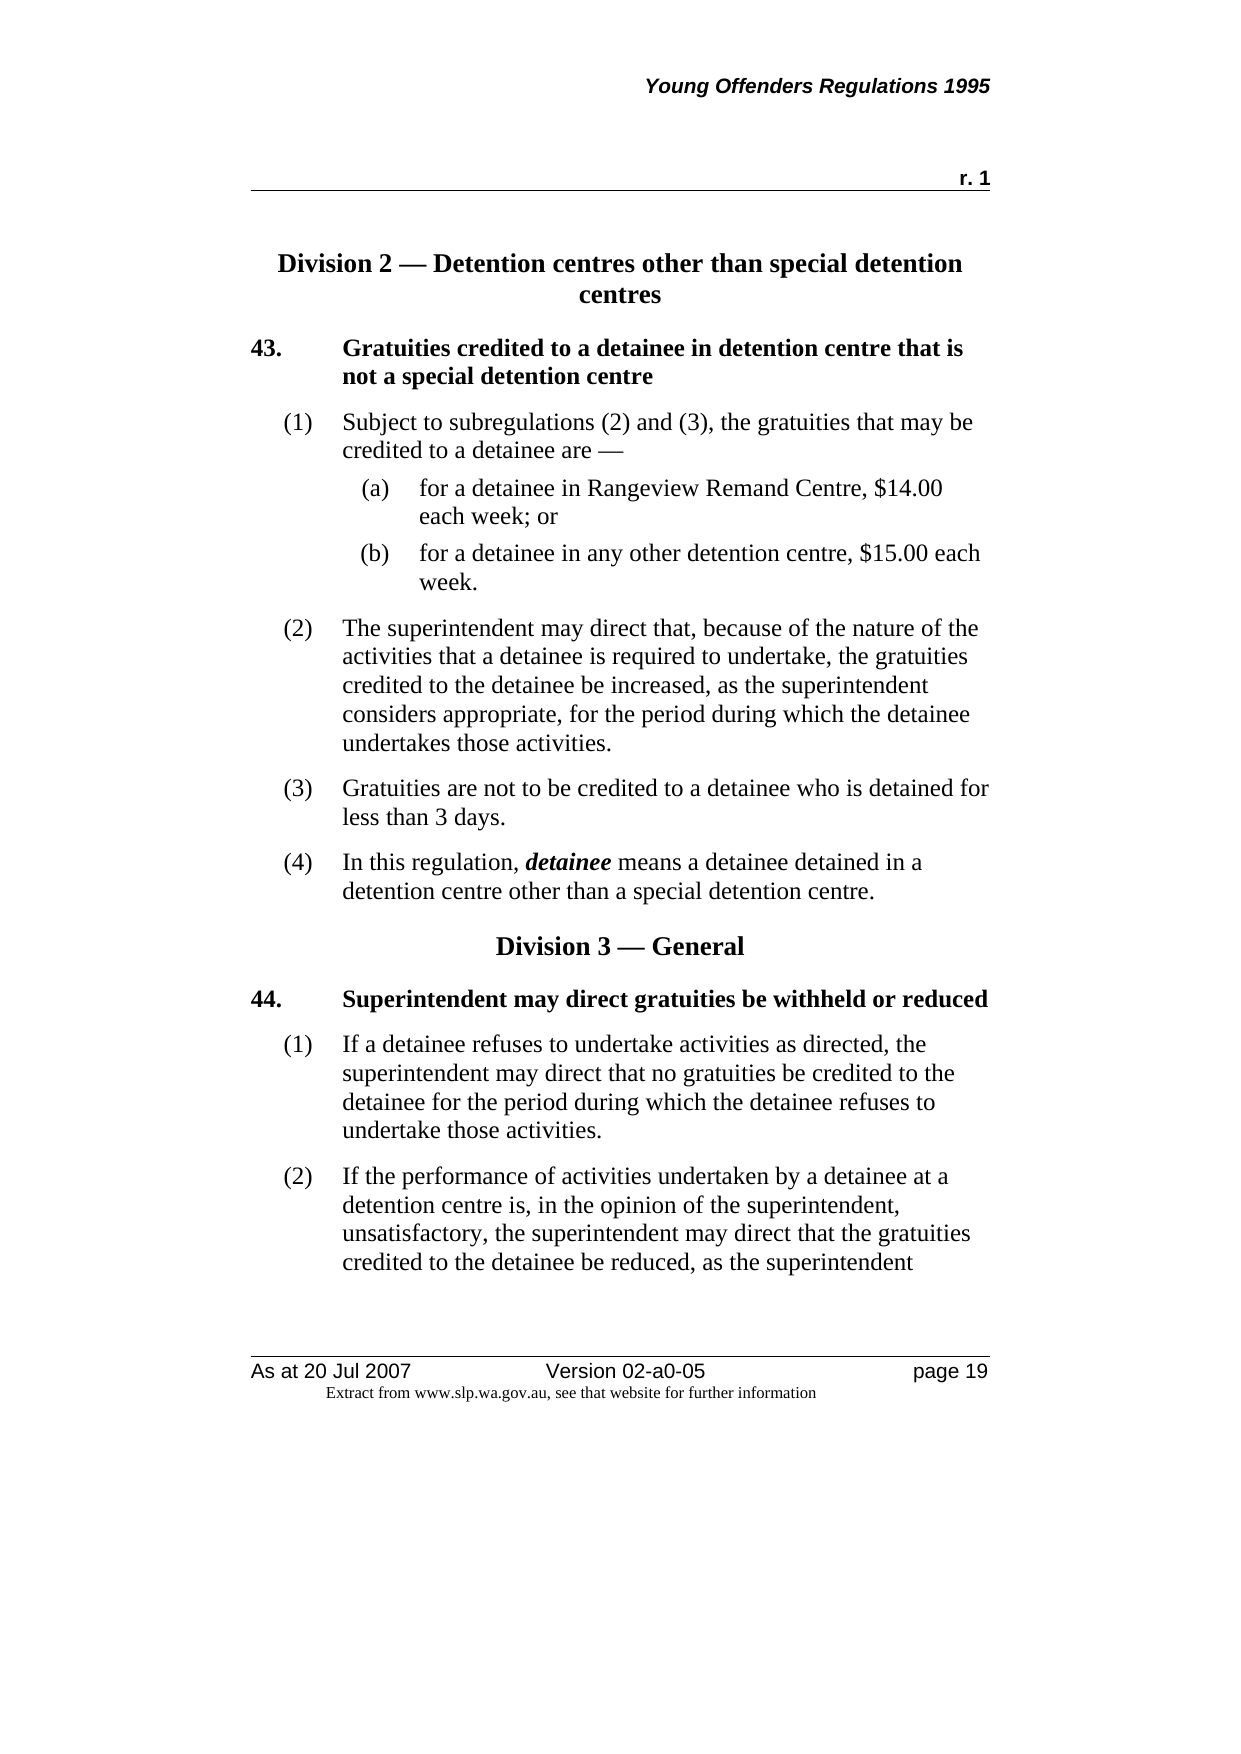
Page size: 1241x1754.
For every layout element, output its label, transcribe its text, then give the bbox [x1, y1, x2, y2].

text (b) for a detainee in any other detention centre, $15.00 each week. [251, 538, 990, 596]
text (a) for a detainee in Rangeview Remand Centre, $14.00 each week; or [251, 473, 990, 530]
subtitle Division 2 — Detention centres other than special detention centres [251, 247, 990, 310]
text (3) Gratuities are not to be credited to a detainee who is detained for less than 3 days. [251, 773, 990, 831]
text (2) The superintendent may direct that, because of the nature of the activities that a detainee is required to undertake, the gratuities credited to the detainee be increased, as the superintendent considers appropriate, for the period during which the detainee undertakes those activities. [251, 613, 990, 756]
text (1) If a detainee refuses to undertake activities as directed, the superintendent may direct that no gratuities be credited to the detainee for the period during which the detainee refuses to undertake those activities. [251, 1029, 990, 1144]
text (4) In this regulation, detainee means a detainee detained in a detention centre other than a special detention centre. [251, 847, 990, 905]
subtitle Division 3 — General [251, 930, 990, 961]
subtitle 44. Superintendent may direct gratuities be withheld or reduced [251, 984, 990, 1013]
text (1) Subject to subregulations (2) and (3), the gratuities that may be credited to a detainee are — [251, 407, 990, 464]
subtitle 43. Gratuities credited to a detainee in detention centre that is not a special detention centre [251, 333, 990, 390]
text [251, 1161, 990, 1276]
